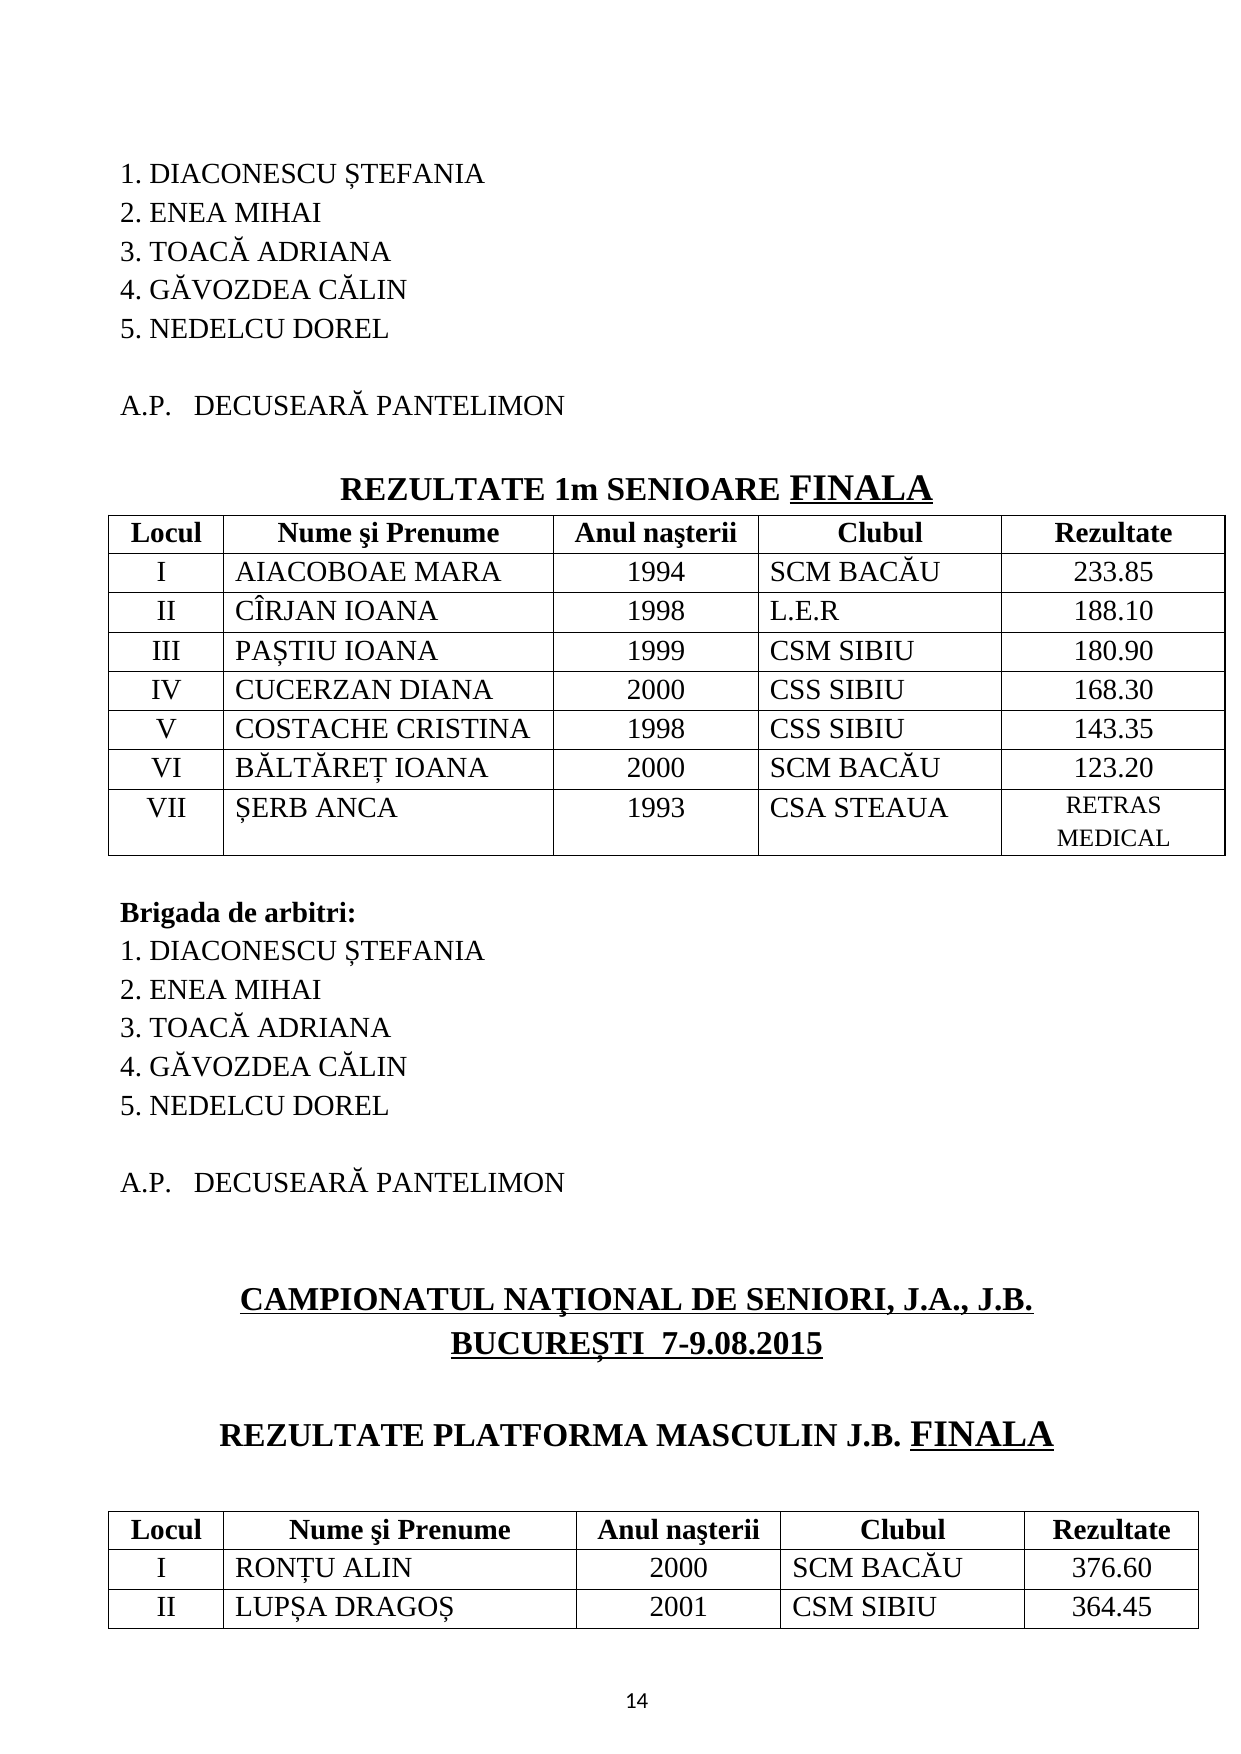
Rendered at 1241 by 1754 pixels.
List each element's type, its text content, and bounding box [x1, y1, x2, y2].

table_cell RETRAS MEDICAL [1002, 790, 1224, 855]
table_cell 233.85 [1002, 554, 1224, 592]
table_cell 1994 [554, 554, 758, 592]
table_cell VI [109, 750, 223, 789]
table_header Anul naşterii [577, 1512, 780, 1549]
text CAMPIONATUL NAŢIONAL DE SENIORI, J.A., J.B. [120, 1279, 1153, 1318]
table_cell 376.60 [1025, 1550, 1198, 1588]
table_cell AIACOBOAE MARA [224, 554, 553, 592]
table_cell 1998 [554, 593, 758, 632]
table_cell 188.10 [1002, 593, 1224, 632]
table_header Anul naşterii [554, 516, 758, 553]
table_cell CSA STEAUA [759, 790, 1001, 855]
table_cell 180.90 [1002, 633, 1224, 671]
table_cell PAȘTIU IOANA [224, 633, 553, 671]
text Brigada de arbitri: [120, 895, 1153, 928]
table_cell 143.35 [1002, 711, 1224, 749]
table_cell BĂLTĂREȚ IOANA [224, 750, 553, 789]
text 2. ENEA MIHAI [120, 195, 1153, 229]
text REZULTATE 1m SENIOARE FINALA [120, 465, 1153, 508]
table_cell IV [109, 672, 223, 710]
table_header Clubul [759, 516, 1001, 553]
table_cell CUCERZAN DIANA [224, 672, 553, 710]
table_cell V [109, 711, 223, 749]
table_header Locul [109, 516, 223, 553]
table_cell 364.45 [1025, 1590, 1198, 1628]
table_header Clubul [781, 1512, 1024, 1549]
text 3. TOACĂ ADRIANA [120, 1011, 1153, 1044]
table_cell I [109, 1550, 223, 1588]
table_cell 2000 [577, 1550, 780, 1588]
table_cell ȘERB ANCA [224, 790, 553, 855]
table_cell CÎRJAN IOANA [224, 593, 553, 632]
table_cell II [109, 593, 223, 632]
table_header Rezultate [1025, 1512, 1198, 1549]
table_cell 2000 [554, 672, 758, 710]
text 4. GĂVOZDEA CĂLIN [120, 1049, 1153, 1083]
text REZULTATE PLATFORMA MASCULIN J.B. FINALA [120, 1412, 1153, 1455]
text A.P. DECUSEARĂ PANTELIMON [120, 1165, 1153, 1198]
table_cell CSM SIBIU [759, 633, 1001, 671]
table_cell CSS SIBIU [759, 711, 1001, 749]
table_cell RONȚU ALIN [224, 1550, 576, 1588]
table_cell 1998 [554, 711, 758, 749]
text 1. DIACONESCU ȘTEFANIA [120, 157, 1153, 190]
text 4. GĂVOZDEA CĂLIN [120, 272, 1153, 306]
table_cell SCM BACĂU [759, 750, 1001, 789]
table_cell SCM BACĂU [781, 1550, 1024, 1588]
table_cell L.E.R [759, 593, 1001, 632]
table_cell 168.30 [1002, 672, 1224, 710]
table_cell 123.20 [1002, 750, 1224, 789]
table_cell 2000 [554, 750, 758, 789]
table_header Locul [109, 1512, 223, 1549]
table_cell II [109, 1590, 223, 1628]
table_cell LUPȘA DRAGOȘ [224, 1590, 576, 1628]
table_header Nume şi Prenume [224, 1512, 576, 1549]
text 2. ENEA MIHAI [120, 972, 1153, 1006]
text 1. DIACONESCU ȘTEFANIA [120, 933, 1153, 967]
table_cell 2001 [577, 1590, 780, 1628]
text BUCUREȘTI 7-9.08.2015 [120, 1323, 1153, 1362]
table_cell 1993 [554, 790, 758, 855]
table_cell I [109, 554, 223, 592]
text 5. NEDELCU DOREL [120, 311, 1153, 344]
text 3. TOACĂ ADRIANA [120, 234, 1153, 267]
table_cell 1999 [554, 633, 758, 671]
table_cell CSM SIBIU [781, 1590, 1024, 1628]
text A.P. DECUSEARĂ PANTELIMON [120, 388, 1153, 421]
table_cell SCM BACĂU [759, 554, 1001, 592]
table_header Nume şi Prenume [224, 516, 553, 553]
table_cell CSS SIBIU [759, 672, 1001, 710]
table_cell COSTACHE CRISTINA [224, 711, 553, 749]
text 5. NEDELCU DOREL [120, 1088, 1153, 1121]
table_cell III [109, 633, 223, 671]
table_cell VII [109, 790, 223, 855]
table_header Rezultate [1002, 516, 1224, 553]
